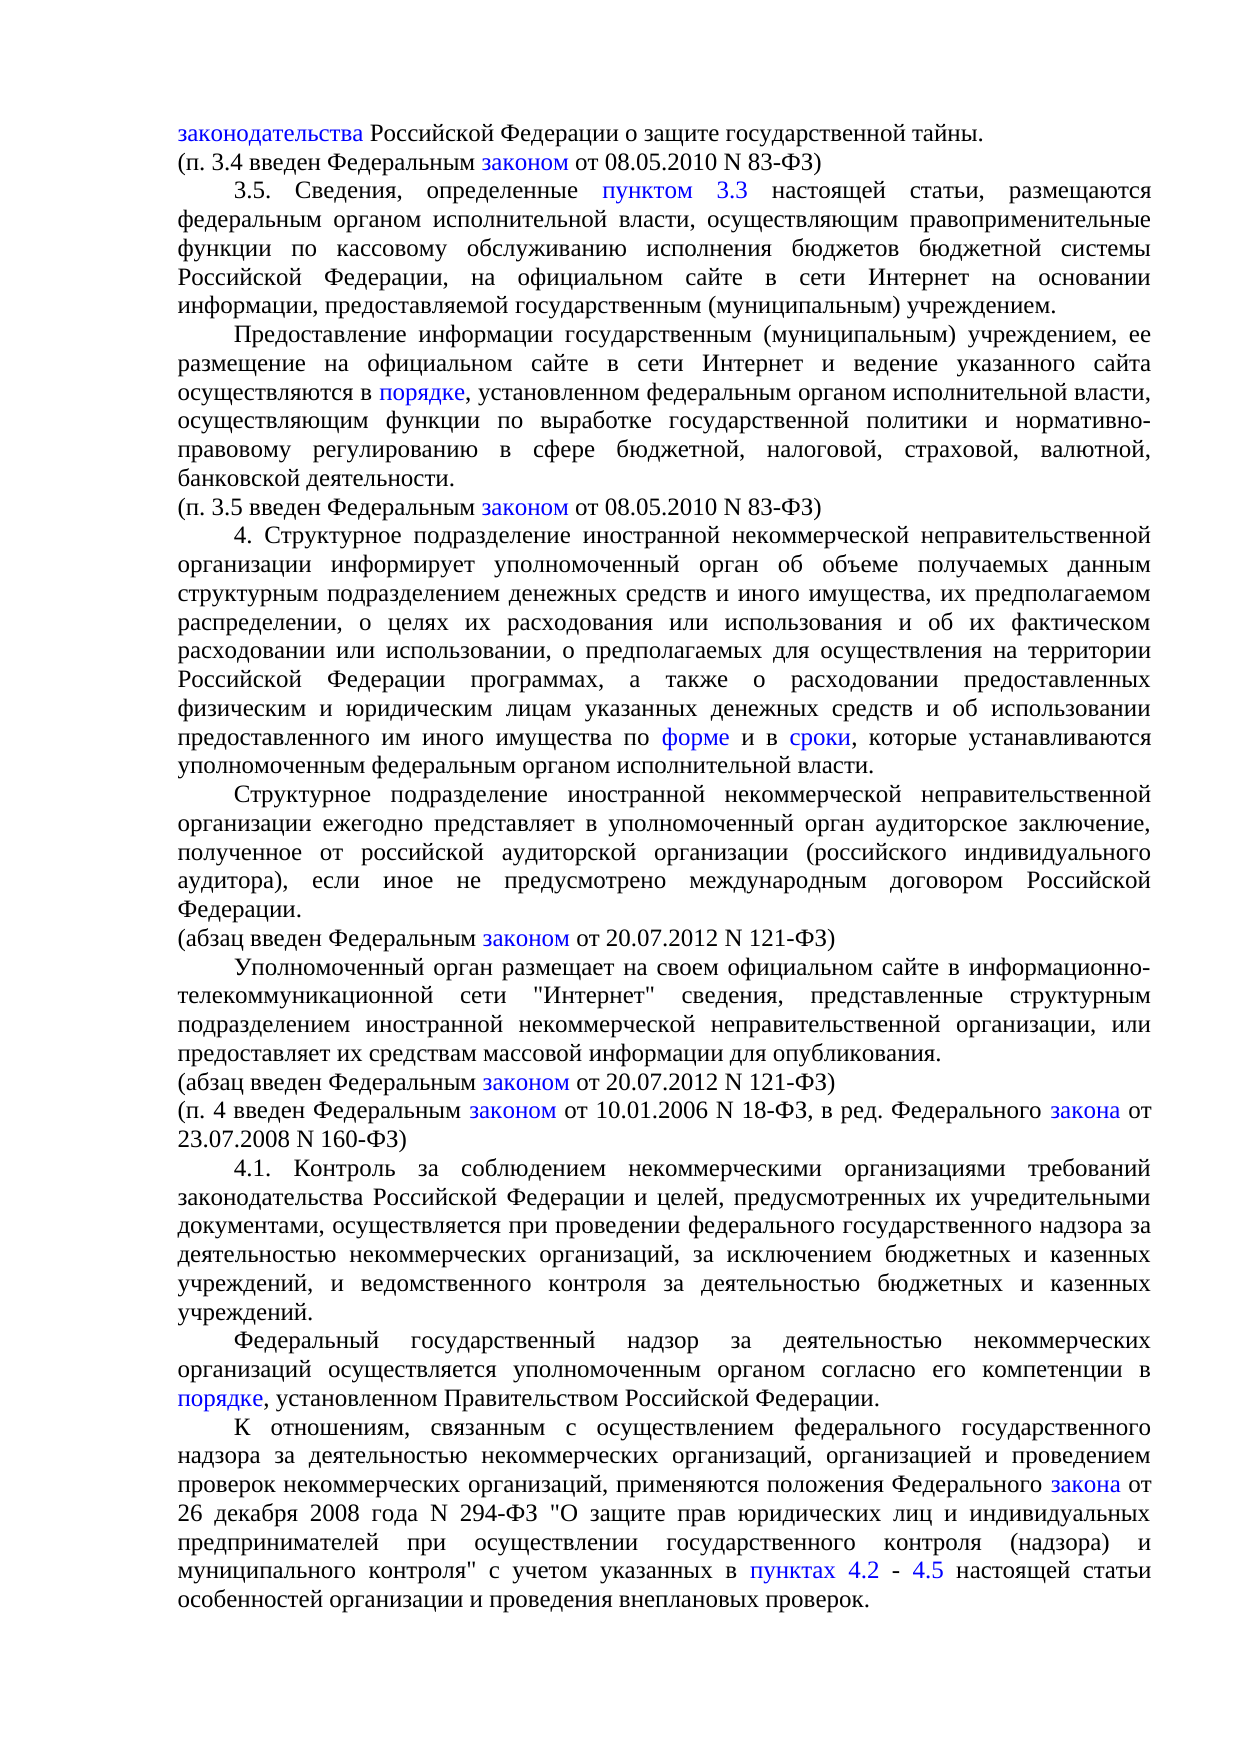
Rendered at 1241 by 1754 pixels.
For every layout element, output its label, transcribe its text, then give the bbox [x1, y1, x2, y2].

text Уполномоченный орган размещает на своем официальном сайте в информационно-телекоммуникационной сети "Интернет" сведения, представленные структурным подразделением иностранной некоммерческой неправительственной организации, или предоставляет их средствам массовой информации для опубликования. [177, 952, 1152, 1067]
text К отношениям, связанным с осуществлением федерального государственного надзора за деятельностью некоммерческих организаций, организацией и проведением проверок некоммерческих организаций, применяются положения Федерального закона от 26 декабря 2008 года N 294-ФЗ "О защите прав юридических лиц и индивидуальных предпринимателей при осуществлении государственного контроля (надзора) и муниципального контроля" с учетом указанных в пунктах 4.2 - 4.5 настоящей статьи особенностей организации и проведения внеплановых проверок. [177, 1412, 1152, 1613]
text 3.5. Сведения, определенные пунктом 3.3 настоящей статьи, размещаются федеральным органом исполнительной власти, осуществляющим правоприменительные функции по кассовому обслуживанию исполнения бюджетов бюджетной системы Российской Федерации, на официальном сайте в сети Интернет на основании информации, предоставляемой государственным (муниципальным) учреждением. [177, 176, 1152, 319]
text (абзац введен Федеральным законом от 20.07.2012 N 121-ФЗ) [177, 1067, 1152, 1096]
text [177, 118, 1152, 147]
text (п. 3.5 введен Федеральным законом от 08.05.2010 N 83-ФЗ) [177, 492, 1152, 521]
text 4. Структурное подразделение иностранной некоммерческой неправительственной организации информирует уполномоченный орган об объеме получаемых данным структурным подразделением денежных средств и иного имущества, их предполагаемом распределении, о целях их расходования или использования и об их фактическом расходовании или использовании, о предполагаемых для осуществления на территории Российской Федерации программах, а также о расходовании предоставленных физическим и юридическим лицам указанных денежных средств и об использовании предоставленного им иного имущества по форме и в сроки, которые устанавливаются уполномоченным федеральным органом исполнительной власти. [177, 521, 1152, 779]
text (абзац введен Федеральным законом от 20.07.2012 N 121-ФЗ) [177, 923, 1152, 952]
text 4.1. Контроль за соблюдением некоммерческими организациями требований законодательства Российской Федерации и целей, предусмотренных их учредительными документами, осуществляется при проведении федерального государственного надзора за деятельностью некоммерческих организаций, за исключением бюджетных и казенных учреждений, и ведомственного контроля за деятельностью бюджетных и казенных учреждений. [177, 1153, 1152, 1326]
text Структурное подразделение иностранной некоммерческой неправительственной организации ежегодно представляет в уполномоченный орган аудиторское заключение, полученное от российской аудиторской организации (российского индивидуального аудитора), если иное не предусмотрено международным договором Российской Федерации. [177, 779, 1152, 923]
text Федеральный государственный надзор за деятельностью некоммерческих организаций осуществляется уполномоченным органом согласно его компетенции в порядке, установленном Правительством Российской Федерации. [177, 1326, 1152, 1412]
text Предоставление информации государственным (муниципальным) учреждением, ее размещение на официальном сайте в сети Интернет и ведение указанного сайта осуществляются в порядке, установленном федеральным органом исполнительной власти, осуществляющим функции по выработке государственной политики и нормативно-правовому регулированию в сфере бюджетной, налоговой, страховой, валютной, банковской деятельности. [177, 319, 1152, 492]
text (п. 4 введен Федеральным законом от 10.01.2006 N 18-ФЗ, в ред. Федерального закона от 23.07.2008 N 160-ФЗ) [177, 1096, 1152, 1153]
text (п. 3.4 введен Федеральным законом от 08.05.2010 N 83-ФЗ) [177, 147, 1152, 176]
